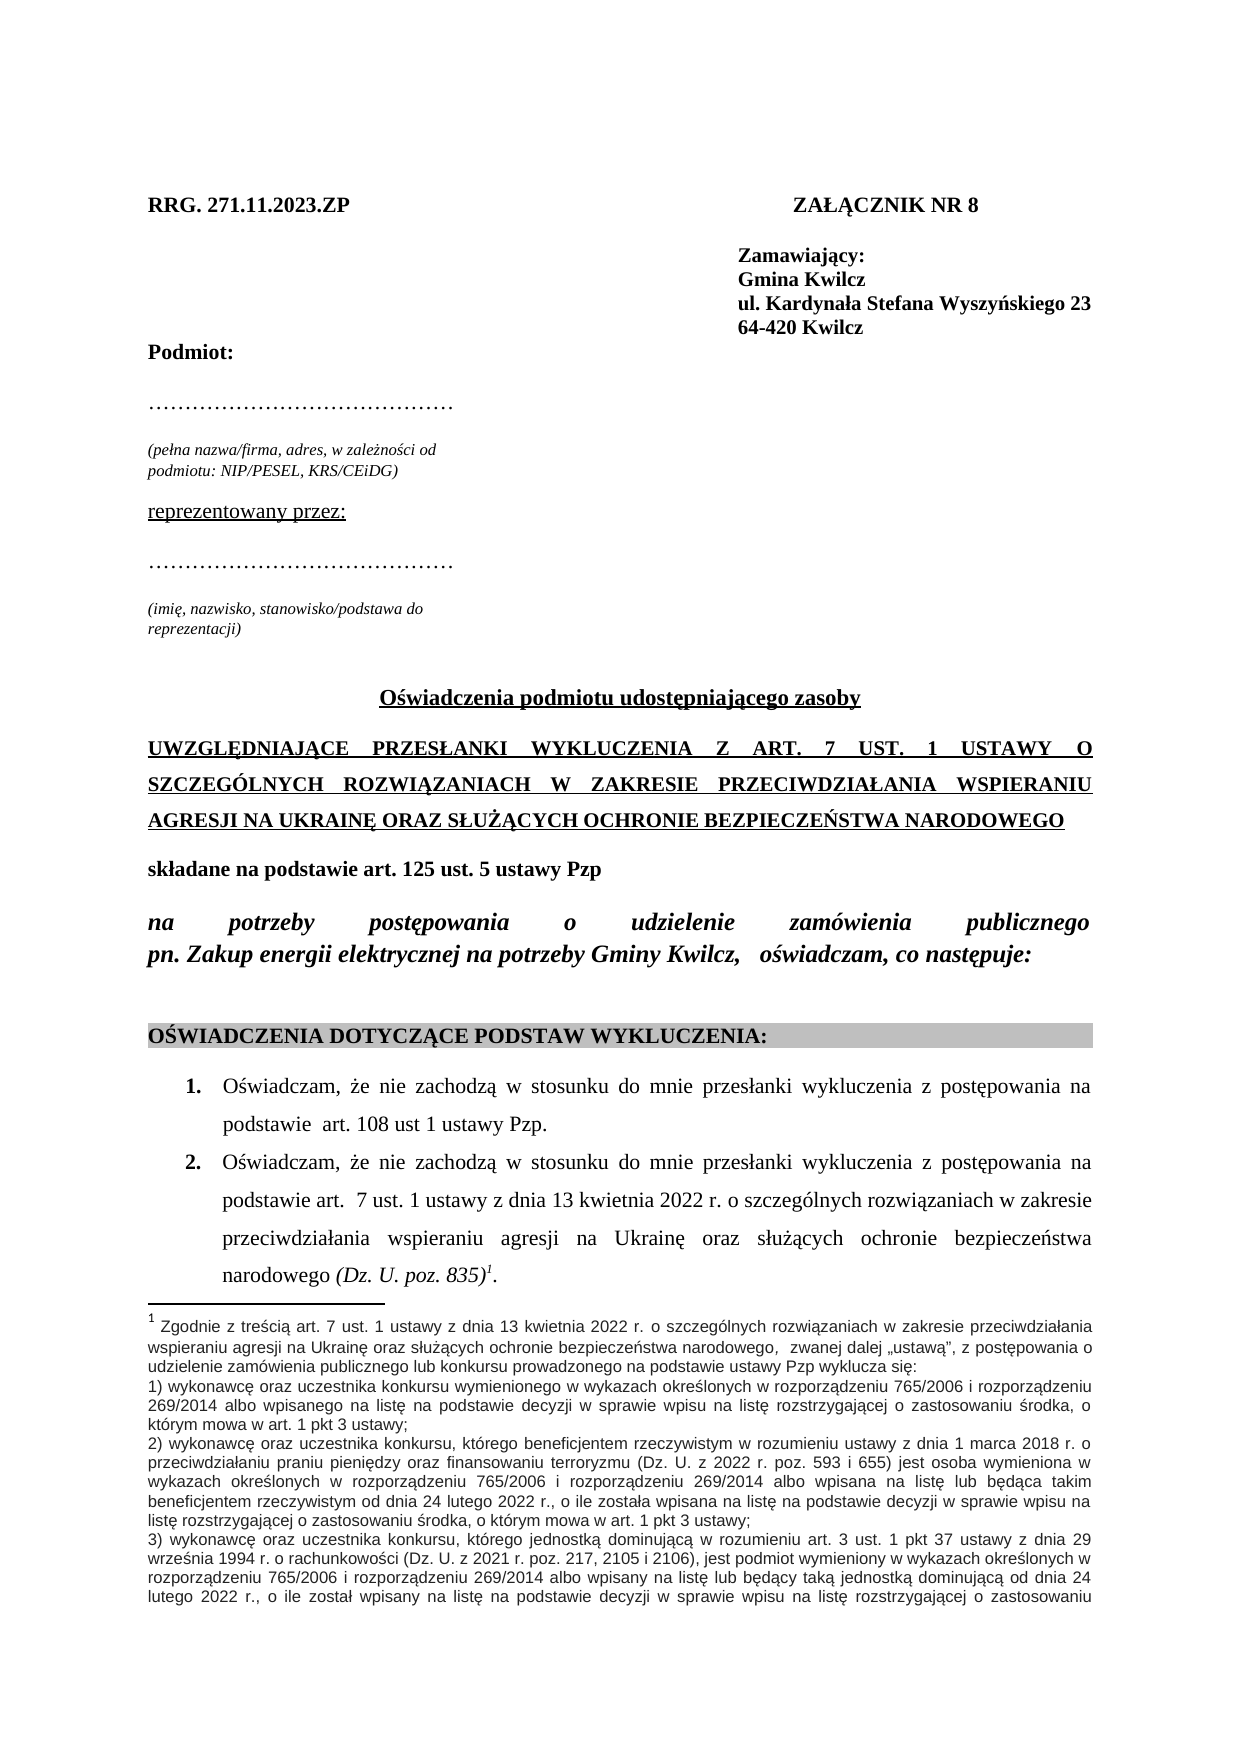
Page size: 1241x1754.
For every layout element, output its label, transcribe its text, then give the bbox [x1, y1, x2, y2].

text 64-420 Kwilcz [148, 315, 1093, 339]
text Zamawiający: [718, 243, 1093, 267]
text …………………………………… [148, 389, 472, 414]
text UWZGLĘDNIAJĄCE PRZESŁANKI WYKLUCZENIA Z ART. 7 UST. 1 USTAWY o szczególnych rozwiązaniach w zakresie przeciwdziałania wspieraniu agresji na Ukrainę oraz służących ochronie bezpieczeństwa narodowego [148, 794, 1093, 832]
text Podmiot: [148, 339, 1093, 364]
text …………………………………… [148, 548, 472, 573]
text UWZGLĘDNIAJĄCE PRZESŁANKI WYKLUCZENIA Z ART. 7 UST. 1 USTAWY o szczególnych rozwiązaniach w zakresie przeciwdziałania wspieraniu agresji na Ukrainę oraz służących ochronie bezpieczeństwa narodowego [148, 758, 1093, 793]
text Gmina Kwilcz [148, 267, 1093, 291]
text UWZGLĘDNIAJĄCE PRZESŁANKI WYKLUCZENIA Z ART. 7 UST. 1 USTAWY o szczególnych rozwiązaniach w zakresie przeciwdziałania wspieraniu agresji na Ukrainę oraz służących ochronie bezpieczeństwa narodowego [148, 736, 1093, 756]
text ul. Kardynała Stefana Wyszyńskiego 23 [275, 291, 1093, 315]
text OŚWIADCZENIA DOTYCZĄCE PODSTAW WYKLUCZENIA: [148, 1023, 1093, 1048]
text (pełna nazwa/firma, adres, w zależności od podmiotu: NIP/PESEL, KRS/CEiDG) [148, 440, 472, 479]
text (imię, nazwisko, stanowisko/podstawa do reprezentacji) [148, 598, 472, 638]
text na potrzeby postępowania o udzielenie zamówienia publicznego pn. Zakup energii elektrycznej na potrzeby Gminy Kwilcz, oświadczam, co następuje: [148, 907, 1093, 968]
text reprezentowany przez: [148, 498, 1093, 523]
text składane na podstawie art. 125 ust. 5 ustawy Pzp [148, 856, 1093, 881]
text Oświadczenia podmiotu udostępniającego zasoby [148, 684, 1093, 710]
list Oświadczam, że nie zachodzą w stosunku do mnie przesłanki wykluczenia z postępowania na podstawie art. 108 ust 1 ustawy Pzp. [185, 1073, 1093, 1136]
list Oświadczam, że nie zachodzą w stosunku do mnie przesłanki wykluczenia z postępowania na podstawie art. 7 ust. 1 ustawy z dnia 13 kwietnia 2022 r. o szczególnych rozwiązaniach w zakresie przeciwdziałania wspieraniu agresji na Ukrainę oraz służących ochronie bezpieczeństwa narodowego (Dz. U. poz. 835). [185, 1149, 1093, 1287]
text RRG. 271.11.2023.ZP ZAŁĄCZNIK NR 8 [148, 192, 1093, 217]
